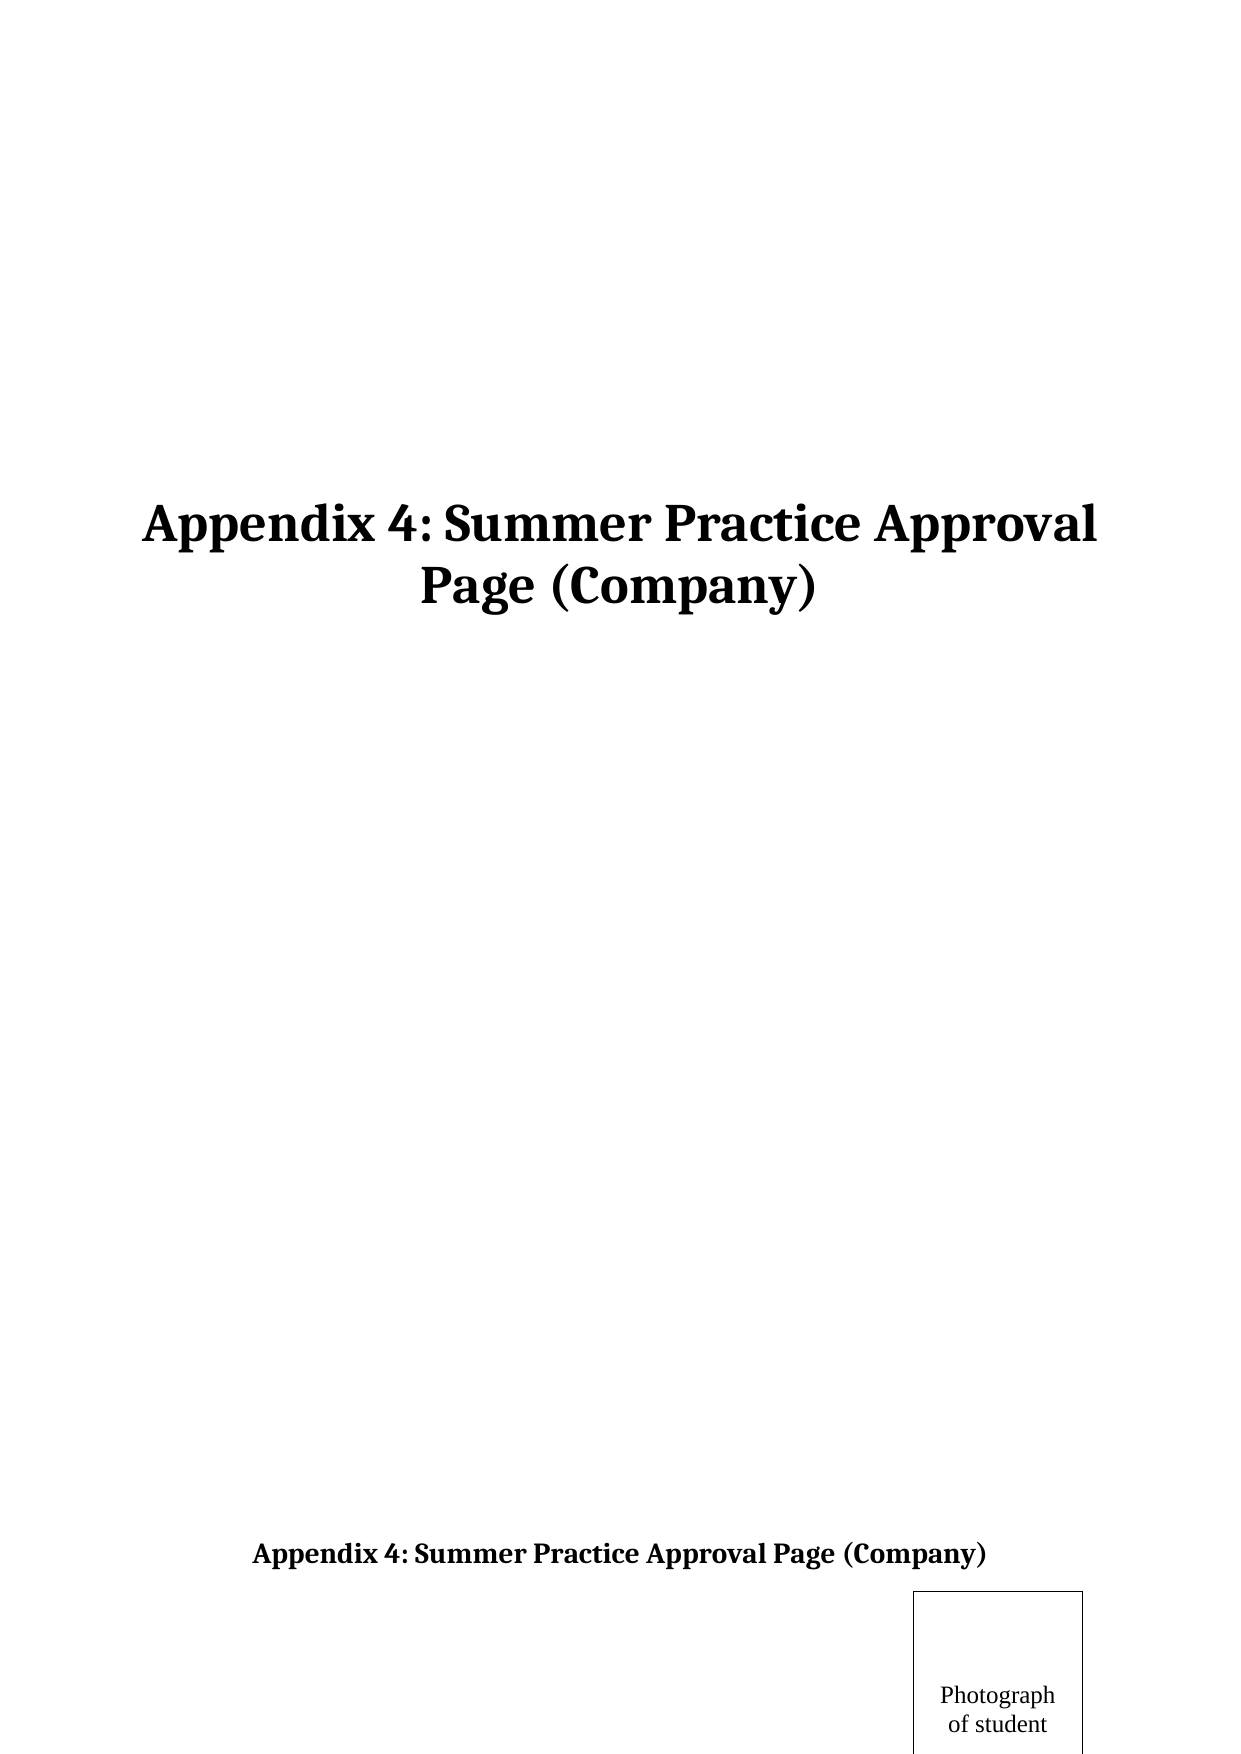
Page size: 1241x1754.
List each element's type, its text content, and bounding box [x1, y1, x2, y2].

subtitle Appendix 4: Summer Practice Approval Page (Company) [118, 1537, 1122, 1571]
subtitle Appendix 4: Summer Practice Approval Page (Company) [118, 493, 1122, 617]
